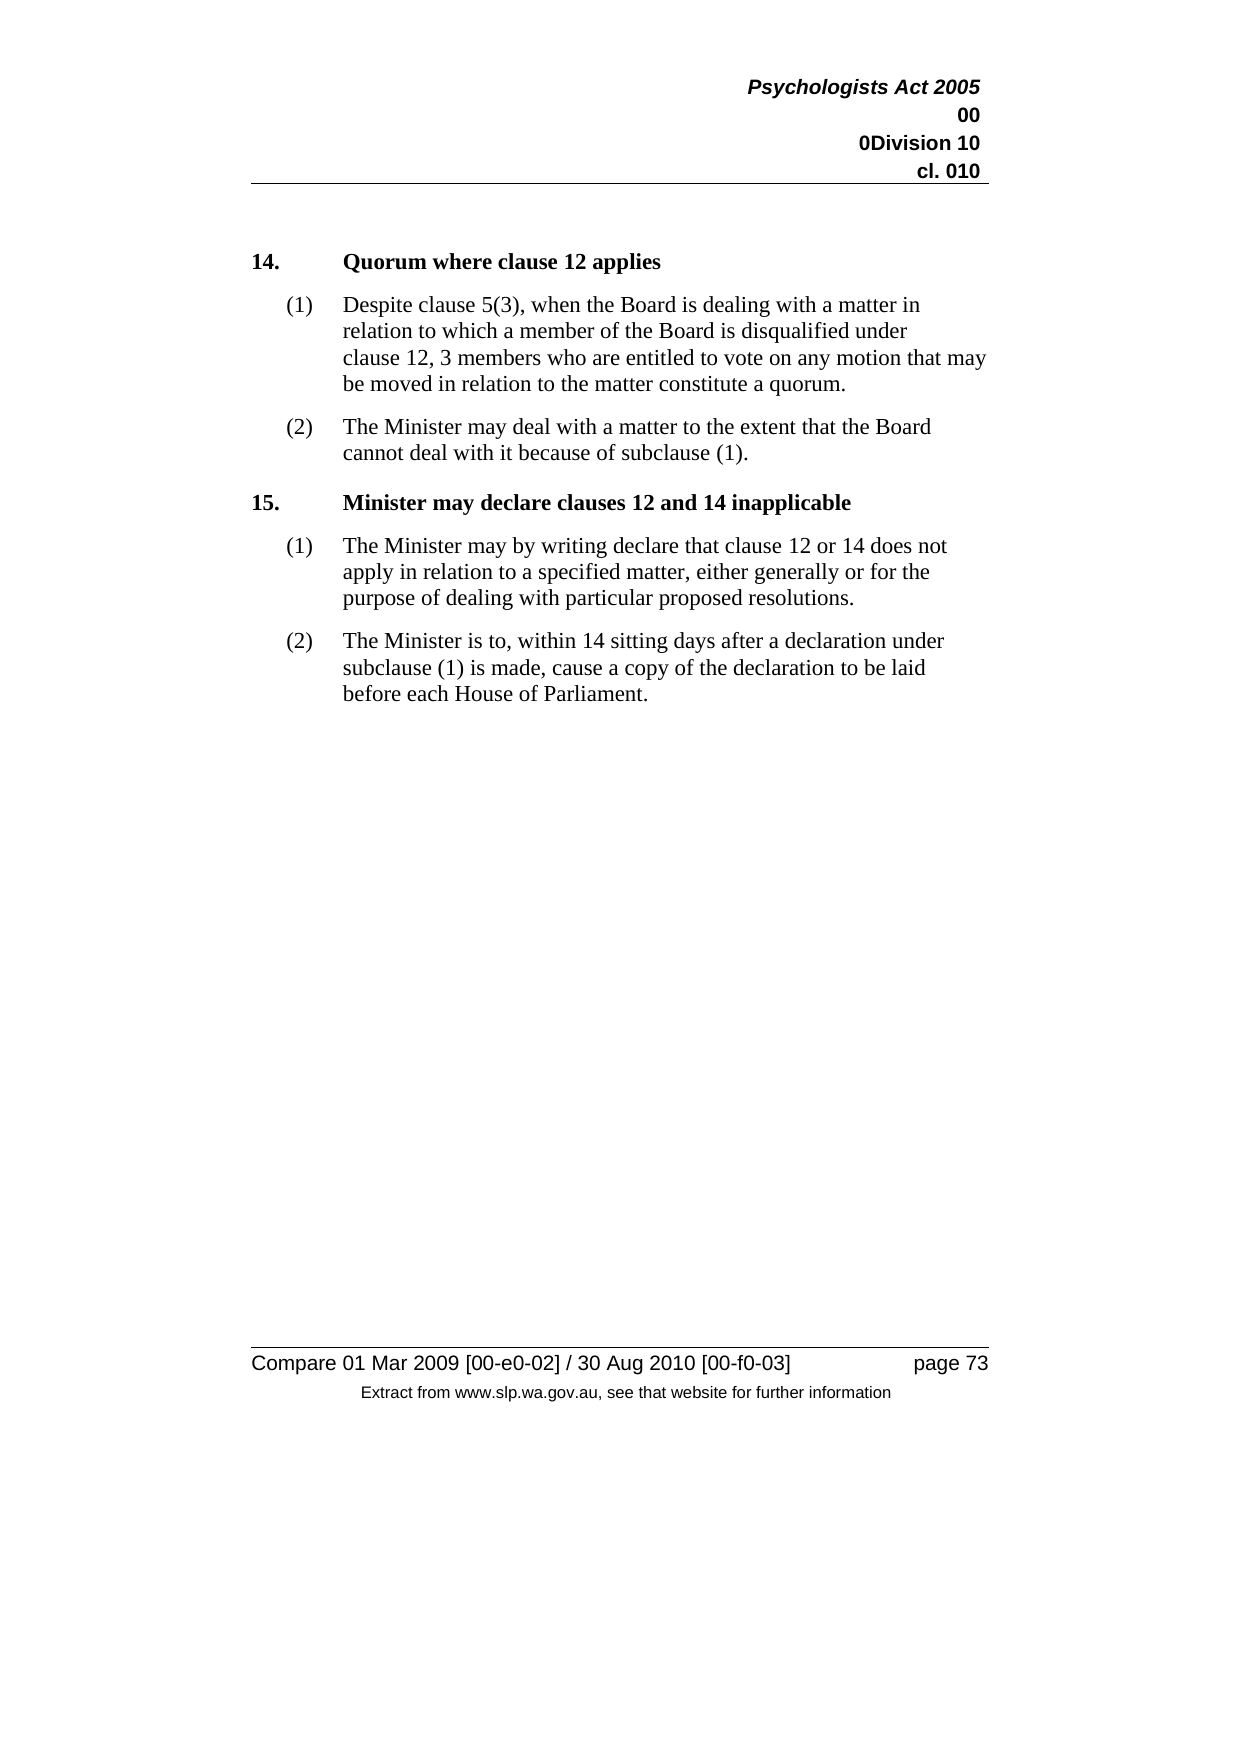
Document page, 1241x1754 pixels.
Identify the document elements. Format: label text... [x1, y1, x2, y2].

text (2) The Minister is to, within 14 sitting days after a declaration under subclause (1) is made, cause a copy of the declaration to be laid before each House of Parliament. [251, 627, 989, 707]
subtitle 15. Minister may declare clauses 12 and 14 inapplicable [251, 489, 989, 515]
text (1) Despite clause 5(3), when the Board is dealing with a matter in relation to which a member of the Board is disqualified under clause 12, 3 members who are entitled to vote on any motion that may be moved in relation to the matter constitute a quorum. [251, 291, 989, 396]
subtitle 14. Quorum where clause 12 applies [251, 248, 989, 274]
text (2) The Minister may deal with a matter to the extent that the Board cannot deal with it because of subclause (1). [251, 413, 989, 466]
text (1) The Minister may by writing declare that clause 12 or 14 does not apply in relation to a specified matter, either generally or for the purpose of dealing with particular proposed resolutions. [251, 532, 989, 611]
